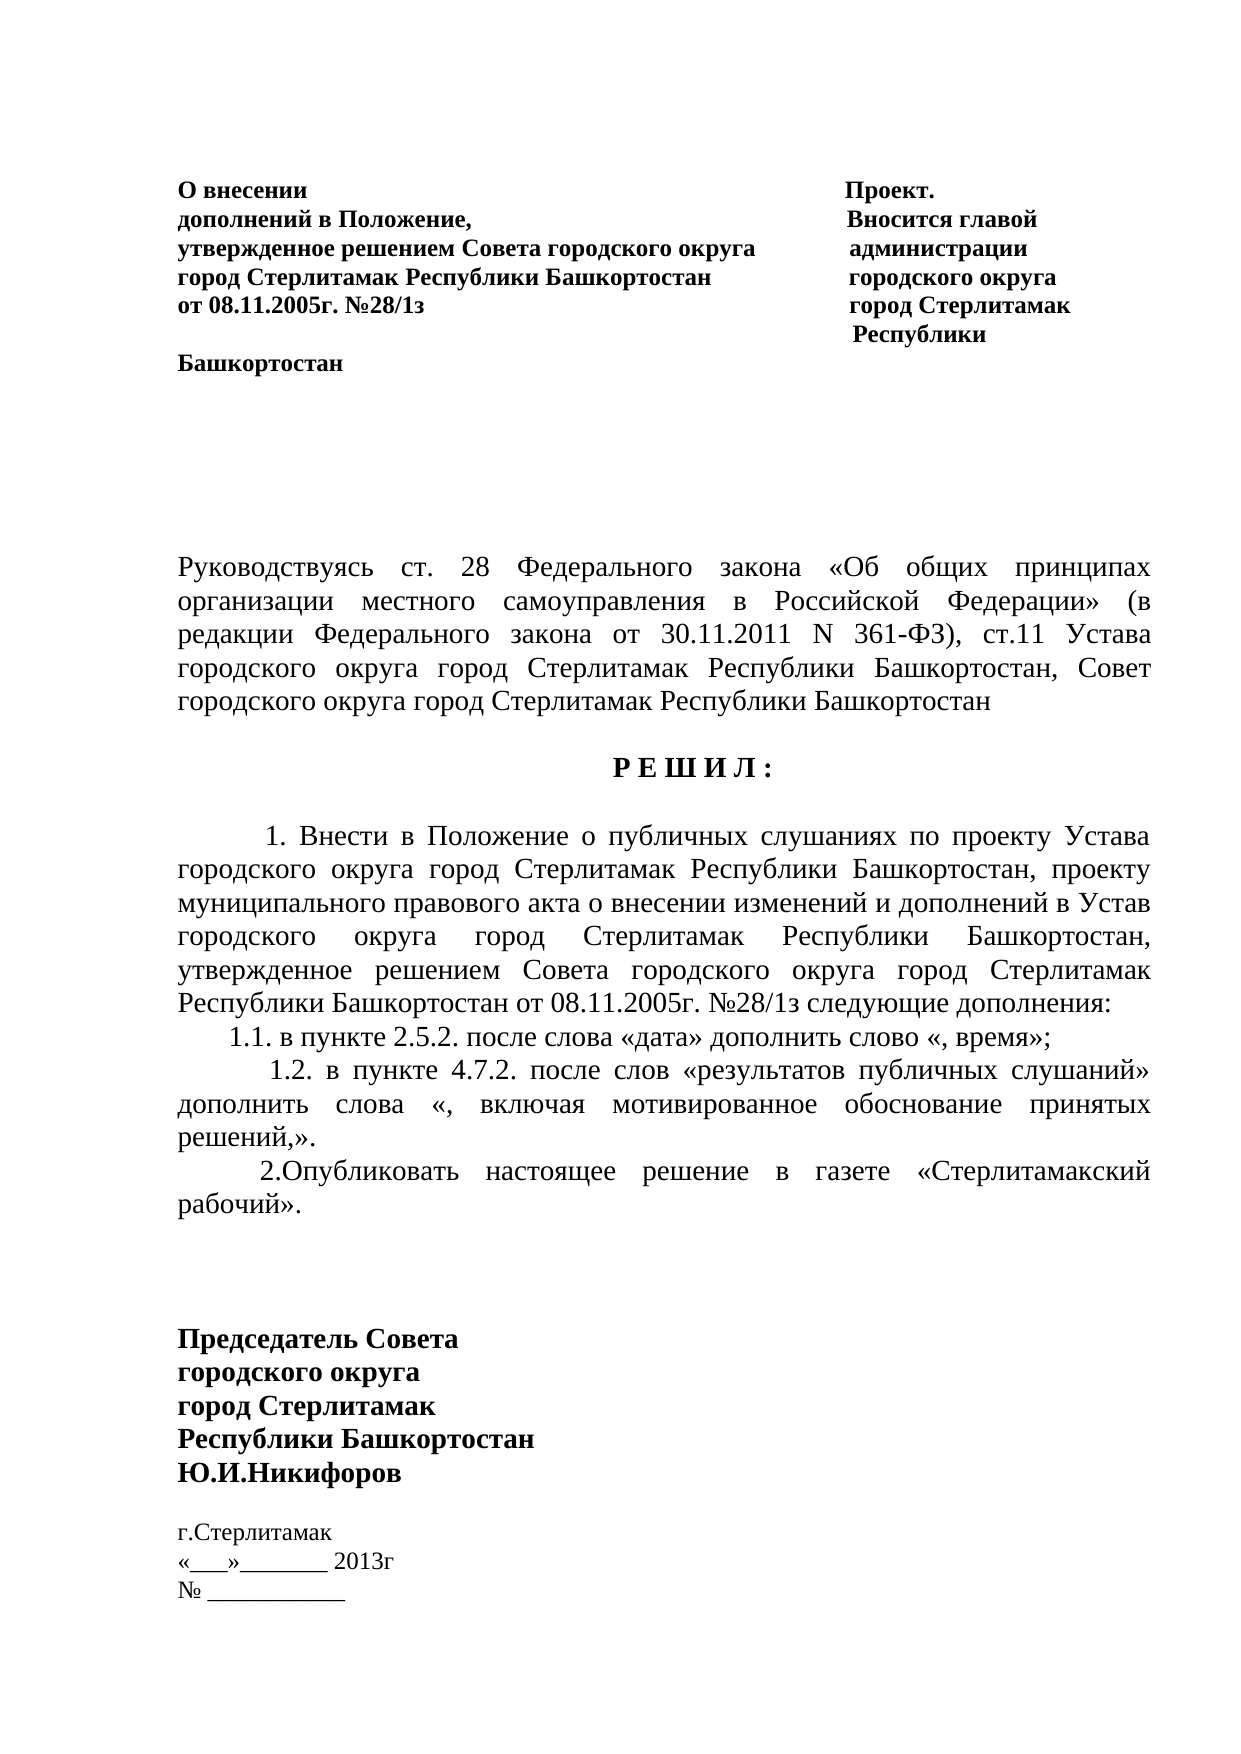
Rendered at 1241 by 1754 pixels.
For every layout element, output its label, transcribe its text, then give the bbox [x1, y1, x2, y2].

text город Стерлитамак [177, 1388, 1152, 1421]
text Руководствуясь ст. 28 Федерального закона «Об общих принципах организации местного самоуправления в Российской Федерации» (в редакции Федерального закона от 30.11.2011 N 361-ФЗ), ст.11 Устава городского округа город Стерлитамак Республики Башкортостан, Совет городского округа Республики Башкортостан [177, 549, 1152, 717]
text «___»_______ 2013г [177, 1546, 1152, 1575]
text г.Стерлитамак [177, 1517, 1152, 1546]
text О внесении Проект. [177, 176, 1152, 204]
title от 08.11.2005г. №28/1з город Стерлитамак [177, 291, 1152, 319]
text 1.2. в пункте 4.7.2. после слов «результатов публичных слушаний» дополнить слова «, включая мотивированное обоснование принятых решений,». [177, 1052, 1152, 1153]
title город Стерлитамак Республики Башкортостан городского округа [177, 262, 1152, 291]
text № ___________ [177, 1575, 1152, 1603]
text 2.Опубликовать настоящее решение в газете «Стерлитамакский рабочий». [177, 1153, 1152, 1220]
text Республики Башкортостан Ю.И.Никифоров [177, 1421, 1152, 1488]
title Республики Башкортостан [177, 319, 1152, 377]
text 1.1. в пункте 2.5.2. после слова «дата» дополнить слово «, время»; [177, 1019, 1152, 1052]
text 1. Внести в Положение о публичных слушаниях по проекту Устава городского округа город Стерлитамак Республики Башкортостан, проекту муниципального правового акта о внесении изменений и дополнений в Устав городского округа город Стерлитамак Республики Башкортостан, утвержденное решением Совета городского округа город Стерлитамак Республики Башкортостан от 08.11.2005г. №28/1з следующие дополнения: [177, 818, 1152, 1019]
title утвержденное решением Совета городского округа администрации [177, 233, 1152, 262]
title дополнений в Положение, Вносится главой [177, 204, 1152, 233]
text Р Е Ш И Л : [177, 751, 1152, 784]
text Председатель Совета [177, 1321, 1152, 1354]
text городского округа [177, 1354, 1152, 1388]
